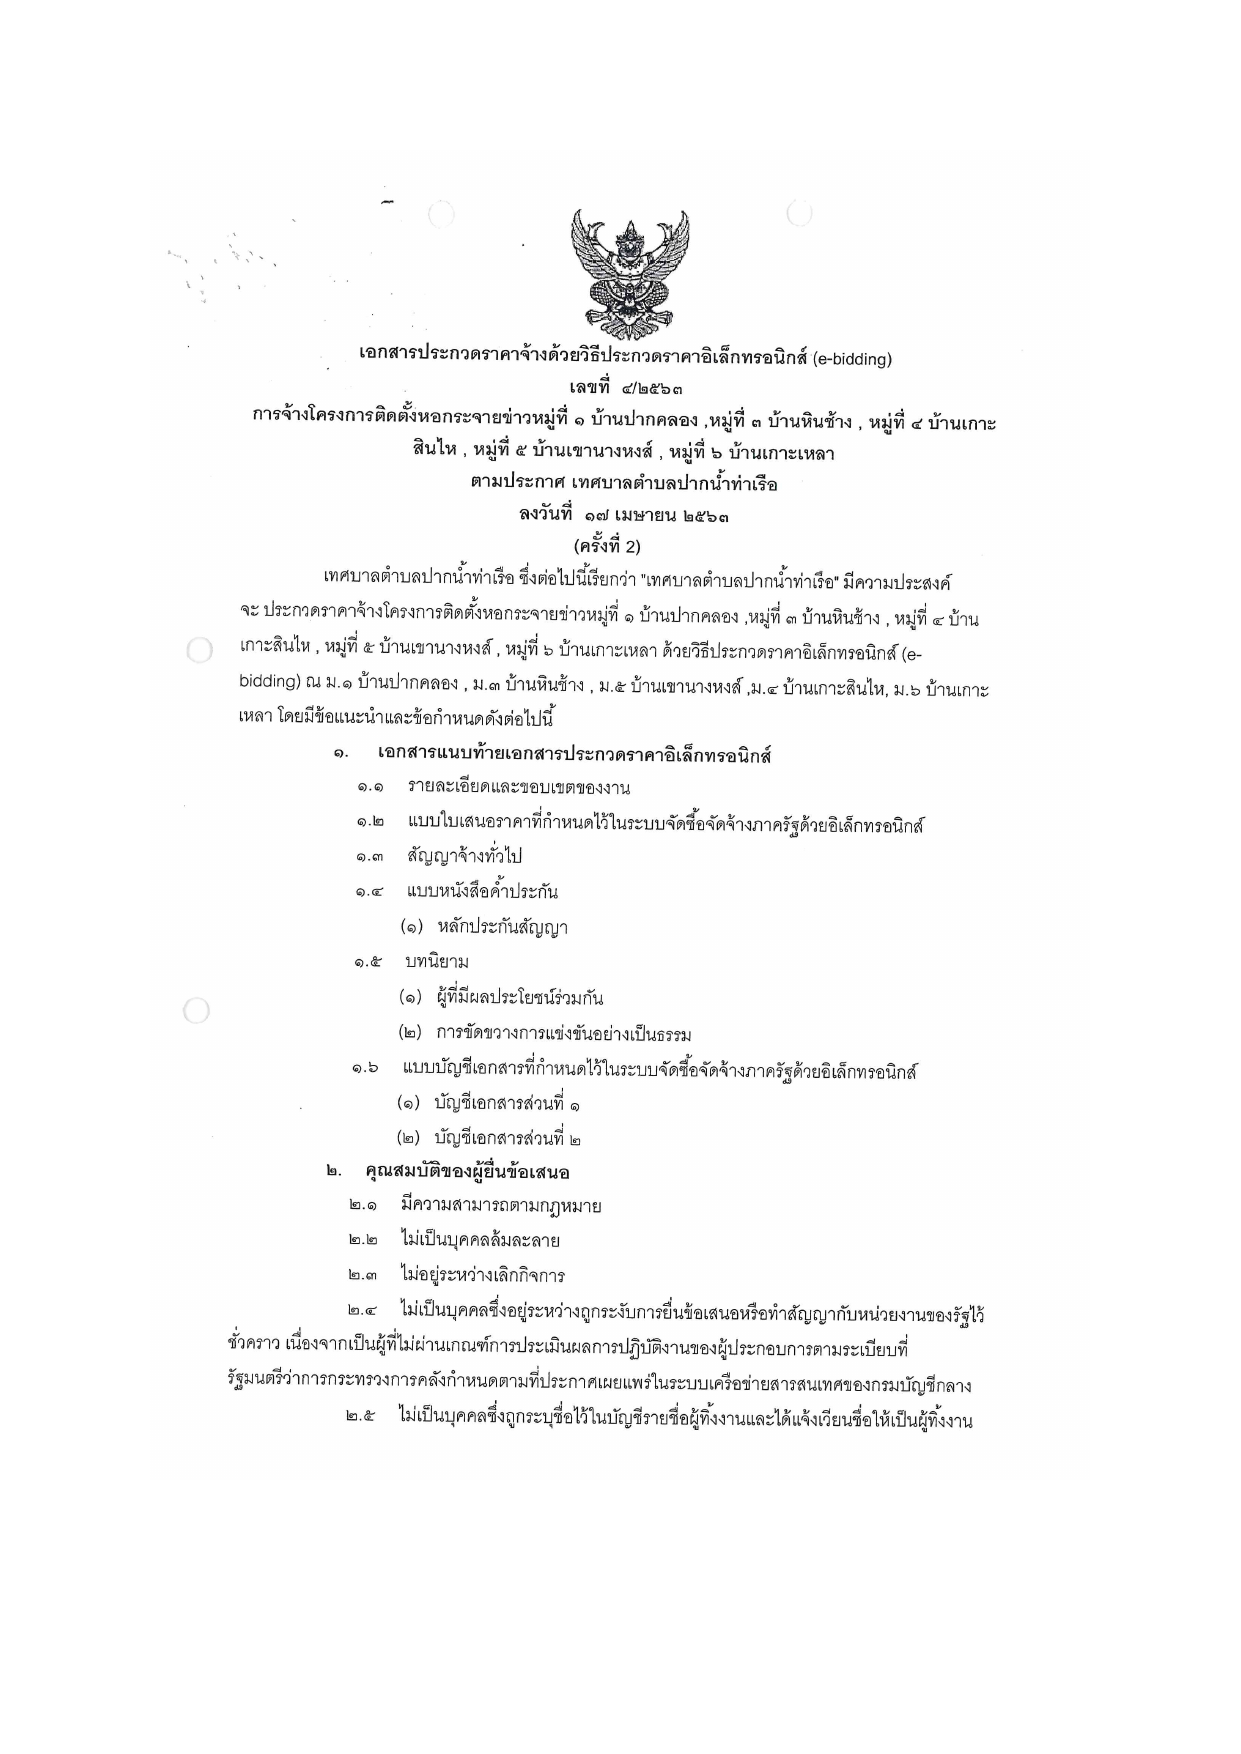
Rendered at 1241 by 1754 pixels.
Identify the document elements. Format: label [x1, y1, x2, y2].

picture [150, 150, 1091, 1480]
